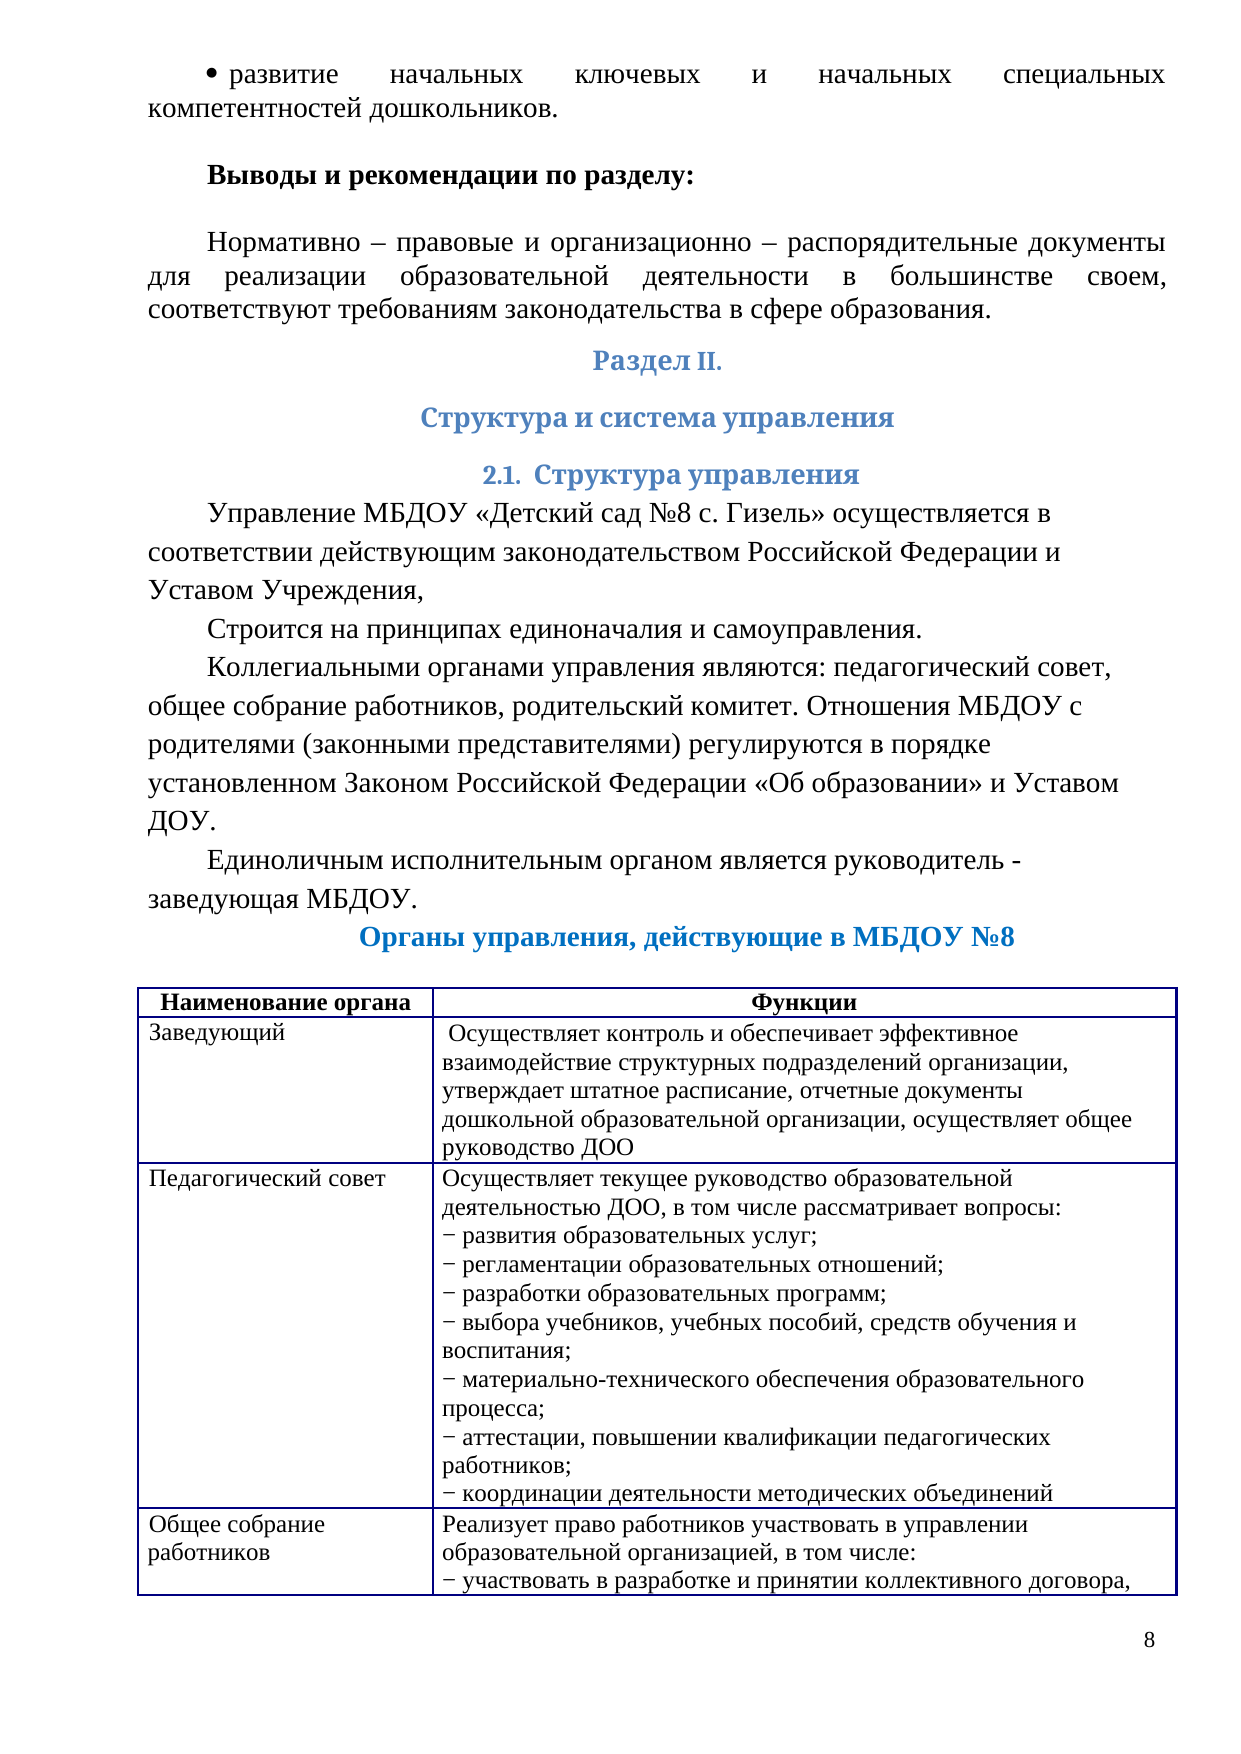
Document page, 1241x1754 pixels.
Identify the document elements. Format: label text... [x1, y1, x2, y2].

table_cell Общее собрание работников [139, 1509, 432, 1594]
table_cell Заведующий [139, 1018, 432, 1162]
text Строится на принципах единоначалия и самоуправления. [207, 611, 1240, 644]
table_cell Осуществляет контроль и обеспечивает эффективное взаимодействие структурных подразделений организации, утверждает штатное расписание, отчетные документы дошкольной образовательной организации, осуществляет общее руководство ДОО [434, 1018, 1175, 1162]
table_cell Реализует право работников участвовать в управлении образовательной организацией, в том числе: − участвовать в разработке и принятии коллективного договора, [434, 1509, 1175, 1594]
text Коллегиальными органами управления являются: педагогический совет, общее собрание работников, родительский комитет. Отношения МБДОУ с родителями (законными представителями) регулируются в порядке [148, 649, 1114, 760]
text Нормативно – правовые и организационно – распорядительные документы для реализации образовательной деятельности в большинстве своем, соответствуют требованиям законодательства в сфере образования. [148, 224, 1167, 325]
text Выводы и рекомендации по разделу: [207, 157, 1240, 191]
text Управление МБДОУ «Детский сад №8 с. Гизель» осуществляется в соответствии действующим законодательством Российской Федерации и Уставом Учреждения, [148, 495, 1153, 606]
text Единоличным исполнительным органом является руководитель - заведующая МБДОУ. [148, 842, 1023, 914]
text установленном Законом Российской Федерации «Об образовании» и Уставом ДОУ. [148, 765, 1121, 837]
text Раздел II. [174, 346, 1141, 377]
table_cell Педагогический совет [139, 1164, 432, 1507]
table_header Наименование органа [139, 989, 432, 1016]
list развитие начальных ключевых и начальных специальных компетентностей дошкольников. [148, 56, 1166, 123]
table_header Функции [434, 989, 1175, 1016]
list Структура управления [483, 460, 1240, 491]
table_cell Осуществляет текущее руководство образовательной деятельностью ДОО, в том числе рассматривает вопросы: − развития образовательных услуг; − регламентации образовательных отношений; − разработки образовательных программ; − выбора учебников, учебных пособий, средств обучения и воспитания; − материально-технического обеспечения образовательного процесса; − аттестации, повышении квалификации педагогических работников; − координации деятельности методических объединений [434, 1164, 1175, 1507]
text Органы управления, действующие в МБДОУ №8 [181, 919, 1192, 953]
text Структура и система управления [173, 403, 1141, 434]
